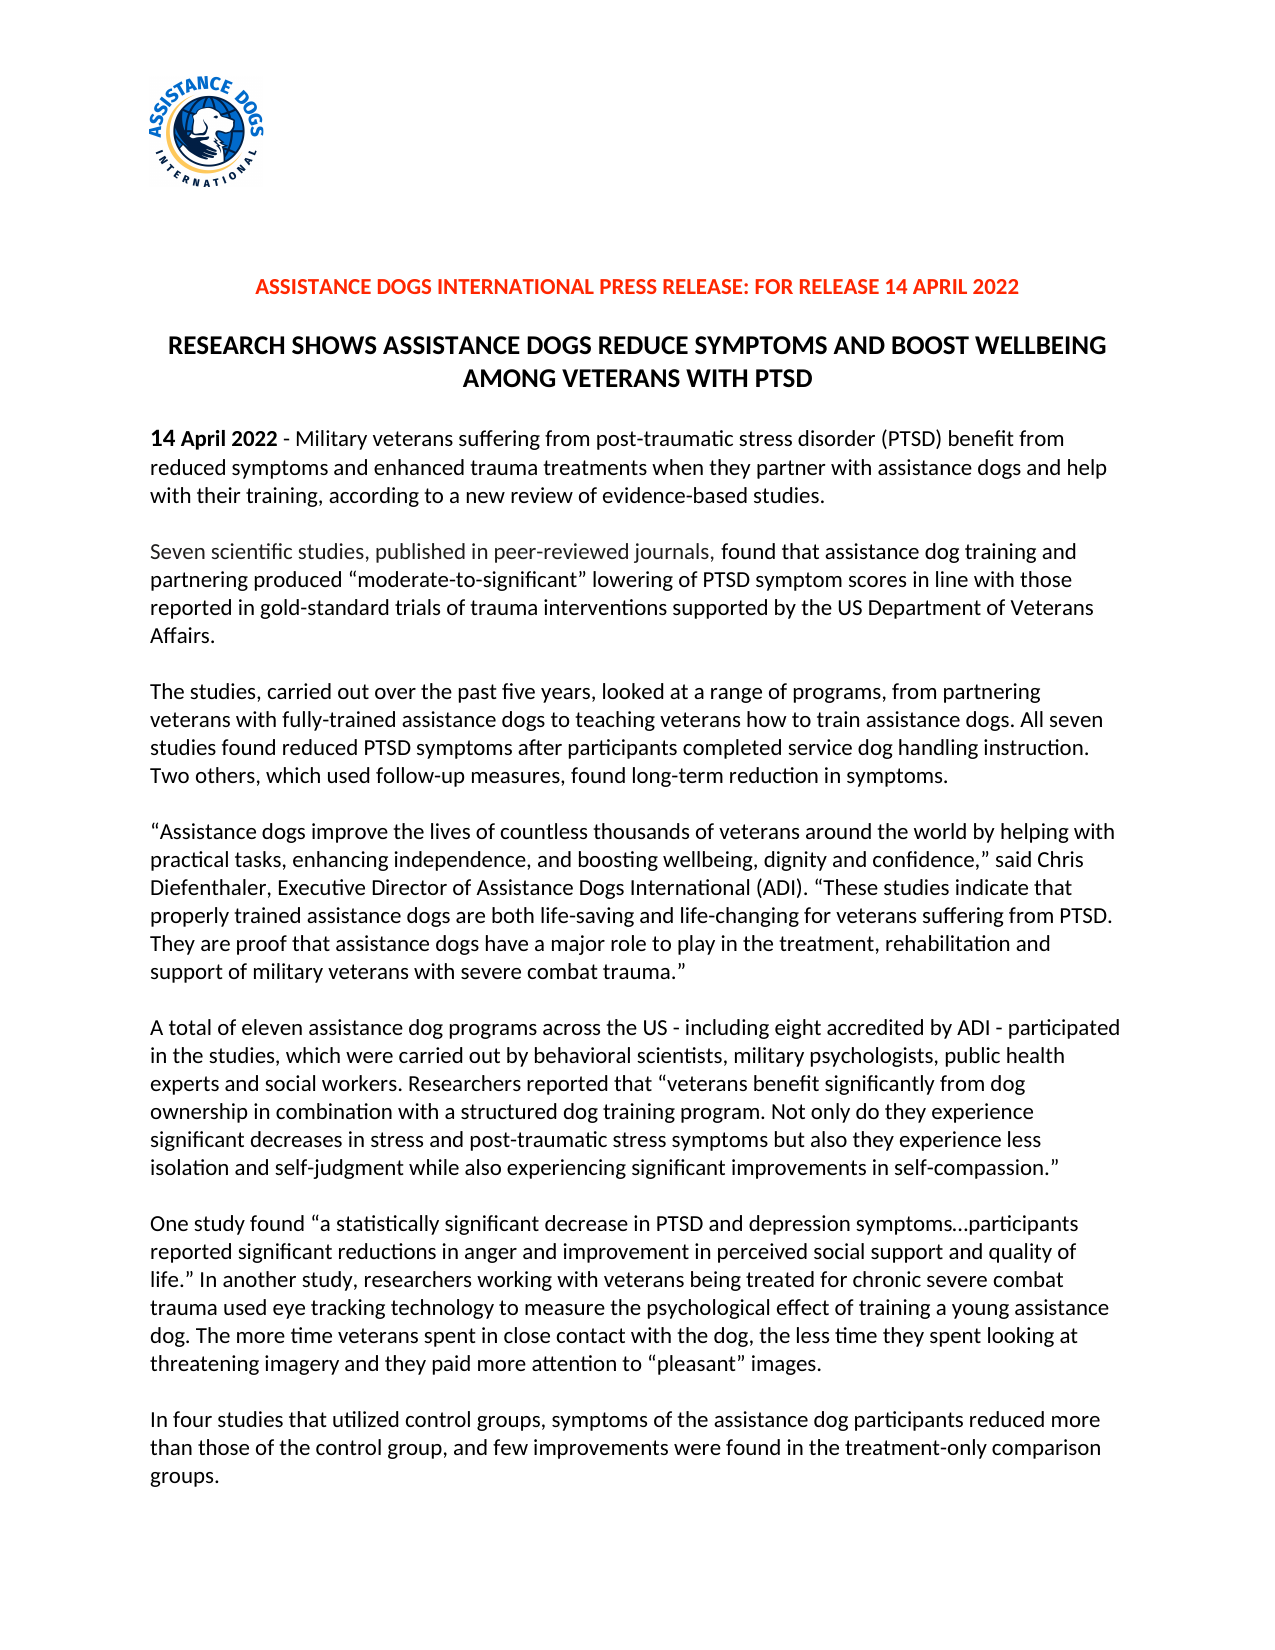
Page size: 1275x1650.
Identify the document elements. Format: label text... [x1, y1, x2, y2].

text “Assistance dogs improve the lives of countless thousands of veterans around the world by helping with practical tasks, enhancing independence, and boosting wellbeing, dignity and confidence,” said Chris Diefenthaler, Executive Director of Assistance Dogs International (ADI). “These studies indicate that properly trained assistance dogs are both life-saving and life-changing for veterans suffering from PTSD. They are proof that assistance dogs have a major role to play in the treatment, rehabilitation and support of military veterans with severe combat trauma.” [150, 817, 1125, 985]
text In four studies that utilized control groups, symptoms of the assistance dog participants reduced more than those of the control group, and few improvements were found in the treatment-only comparison groups. [150, 1405, 1125, 1489]
text A total of eleven assistance dog programs across the US - including eight accredited by ADI - participated in the studies, which were carried out by behavioral scientists, military psychologists, public health experts and social workers. Researchers reported that “veterans benefit significantly from dog ownership in combination with a structured dog training program. Not only do they experience significant decreases in stress and post-traumatic stress symptoms but also they experience less isolation and self-judgment while also experiencing significant improvements in self-compassion.” [150, 1013, 1125, 1181]
text AMONG VETERANS WITH PTSD [150, 361, 1125, 394]
text The studies, carried out over the past five years, looked at a range of programs, from partnering veterans with fully-trained assistance dogs to teaching veterans how to train assistance dogs. All seven studies found reduced PTSD symptoms after participants completed service dog handling instruction. Two others, which used follow-up measures, found long-term reduction in symptoms. [150, 677, 1125, 789]
text 14 April 2022 - Military veterans suffering from post-traumatic stress disorder (PTSD) benefit from reduced symptoms and enhanced trauma treatments when they partner with assistance dogs and help with their training, according to a new review of evidence-based studies. [150, 422, 1125, 509]
text RESEARCH SHOWS ASSISTANCE DOGS REDUCE SYMPTOMS AND BOOST WELLBEING [150, 328, 1125, 361]
picture [149, 76, 263, 187]
text ASSISTANCE DOGS INTERNATIONAL PRESS RELEASE: FOR RELEASE 14 APRIL 2022 [150, 272, 1125, 300]
text Seven scientific studies, published in peer-reviewed journals, found that assistance dog training and partnering produced “moderate-to-significant” lowering of PTSD symptom scores in line with those reported in gold-standard trials of trauma interventions supported by the US Department of Veterans Affairs. [150, 537, 1125, 649]
text One study found “a statistically significant decrease in PTSD and depression symptoms…participants reported significant reductions in anger and improvement in perceived social support and quality of life.” In another study, researchers working with veterans being treated for chronic severe combat trauma used eye tracking technology to measure the psychological effect of training a young assistance dog. The more time veterans spent in close contact with the dog, the less time they spent looking at threatening imagery and they paid more attention to “pleasant” images. [150, 1209, 1125, 1377]
